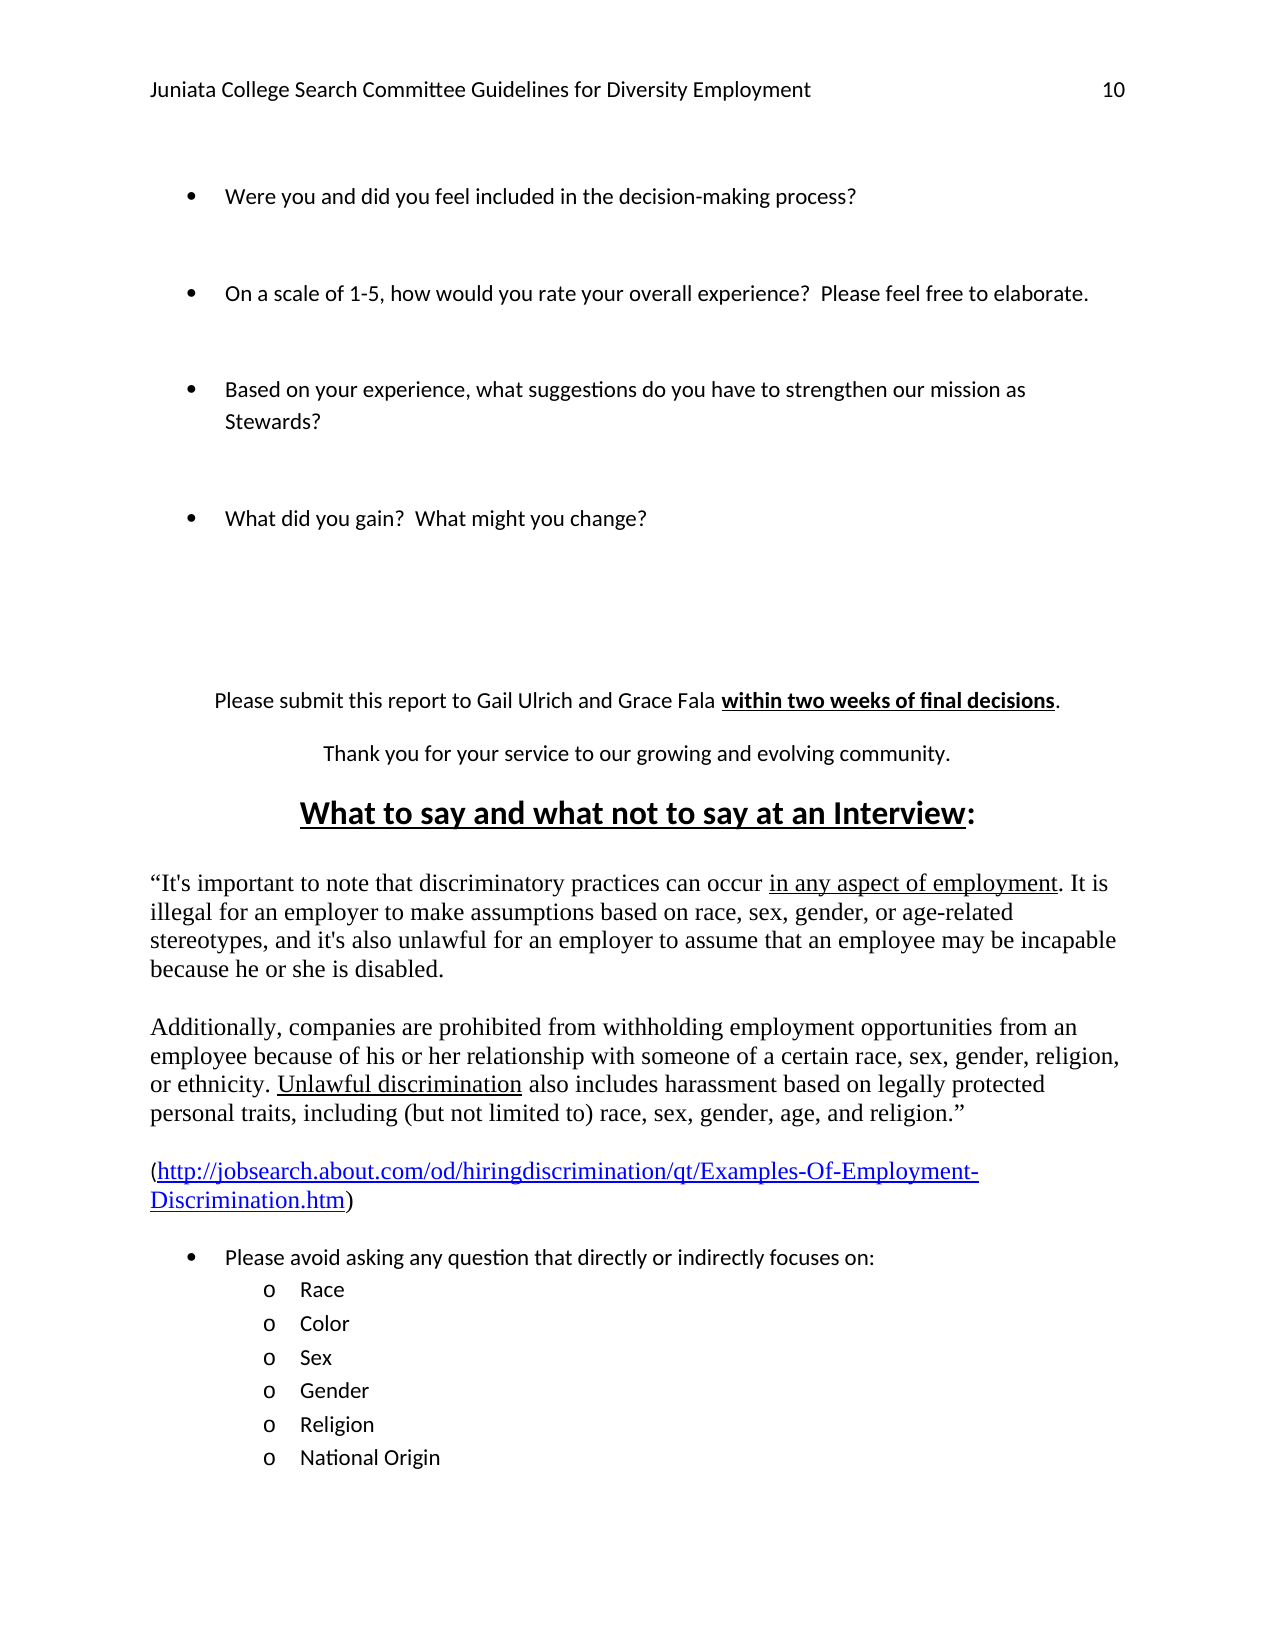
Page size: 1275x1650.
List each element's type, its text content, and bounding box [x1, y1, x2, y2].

list Gender [262, 1376, 1125, 1405]
text Please submit this report to Gail Ulrich and Grace Fala within two weeks of final decisions. [150, 686, 1125, 714]
list On a scale of 1-5, how would you rate your overall experience? Please feel free to elaborate. [187, 279, 1125, 307]
list Based on your experience, what suggestions do you have to strengthen our mission as Stewards? [187, 375, 1125, 436]
list Sex [262, 1343, 1125, 1372]
list Please avoid asking any question that directly or indirectly focuses on: [187, 1243, 1125, 1271]
list What did you gain? What might you change? [187, 504, 1125, 532]
text (http://jobsearch.about.com/od/hiringdiscrimination/qt/Examples-Of-Employment-Discrimination.htm) [150, 1156, 1125, 1214]
list Color [262, 1309, 1125, 1338]
text Thank you for your service to our growing and evolving community. [150, 739, 1125, 767]
list Were you and did you feel included in the decision-making process? [187, 182, 1125, 210]
text Additionally, companies are prohibited from withholding employment opportunities from an employee because of his or her relationship with someone of a certain race, sex, gender, religion, or ethnicity. Unlawful discrimination also includes harassment based on legally protected personal traits, including (but not limited to) race, sex, gender, age, and religion.” [150, 1012, 1125, 1127]
list National Origin [262, 1443, 1125, 1472]
list Race [262, 1276, 1125, 1305]
subtitle What to say and what not to say at an Interview: [150, 792, 1125, 833]
text “It's important to note that discriminatory practices can occur in any aspect of employment. It is illegal for an employer to make assumptions based on race, sex, gender, or age-related stereotypes, and it's also unlawful for an employer to assume that an employee may be incapable because he or she is disabled. [150, 868, 1125, 983]
list Religion [262, 1410, 1125, 1439]
